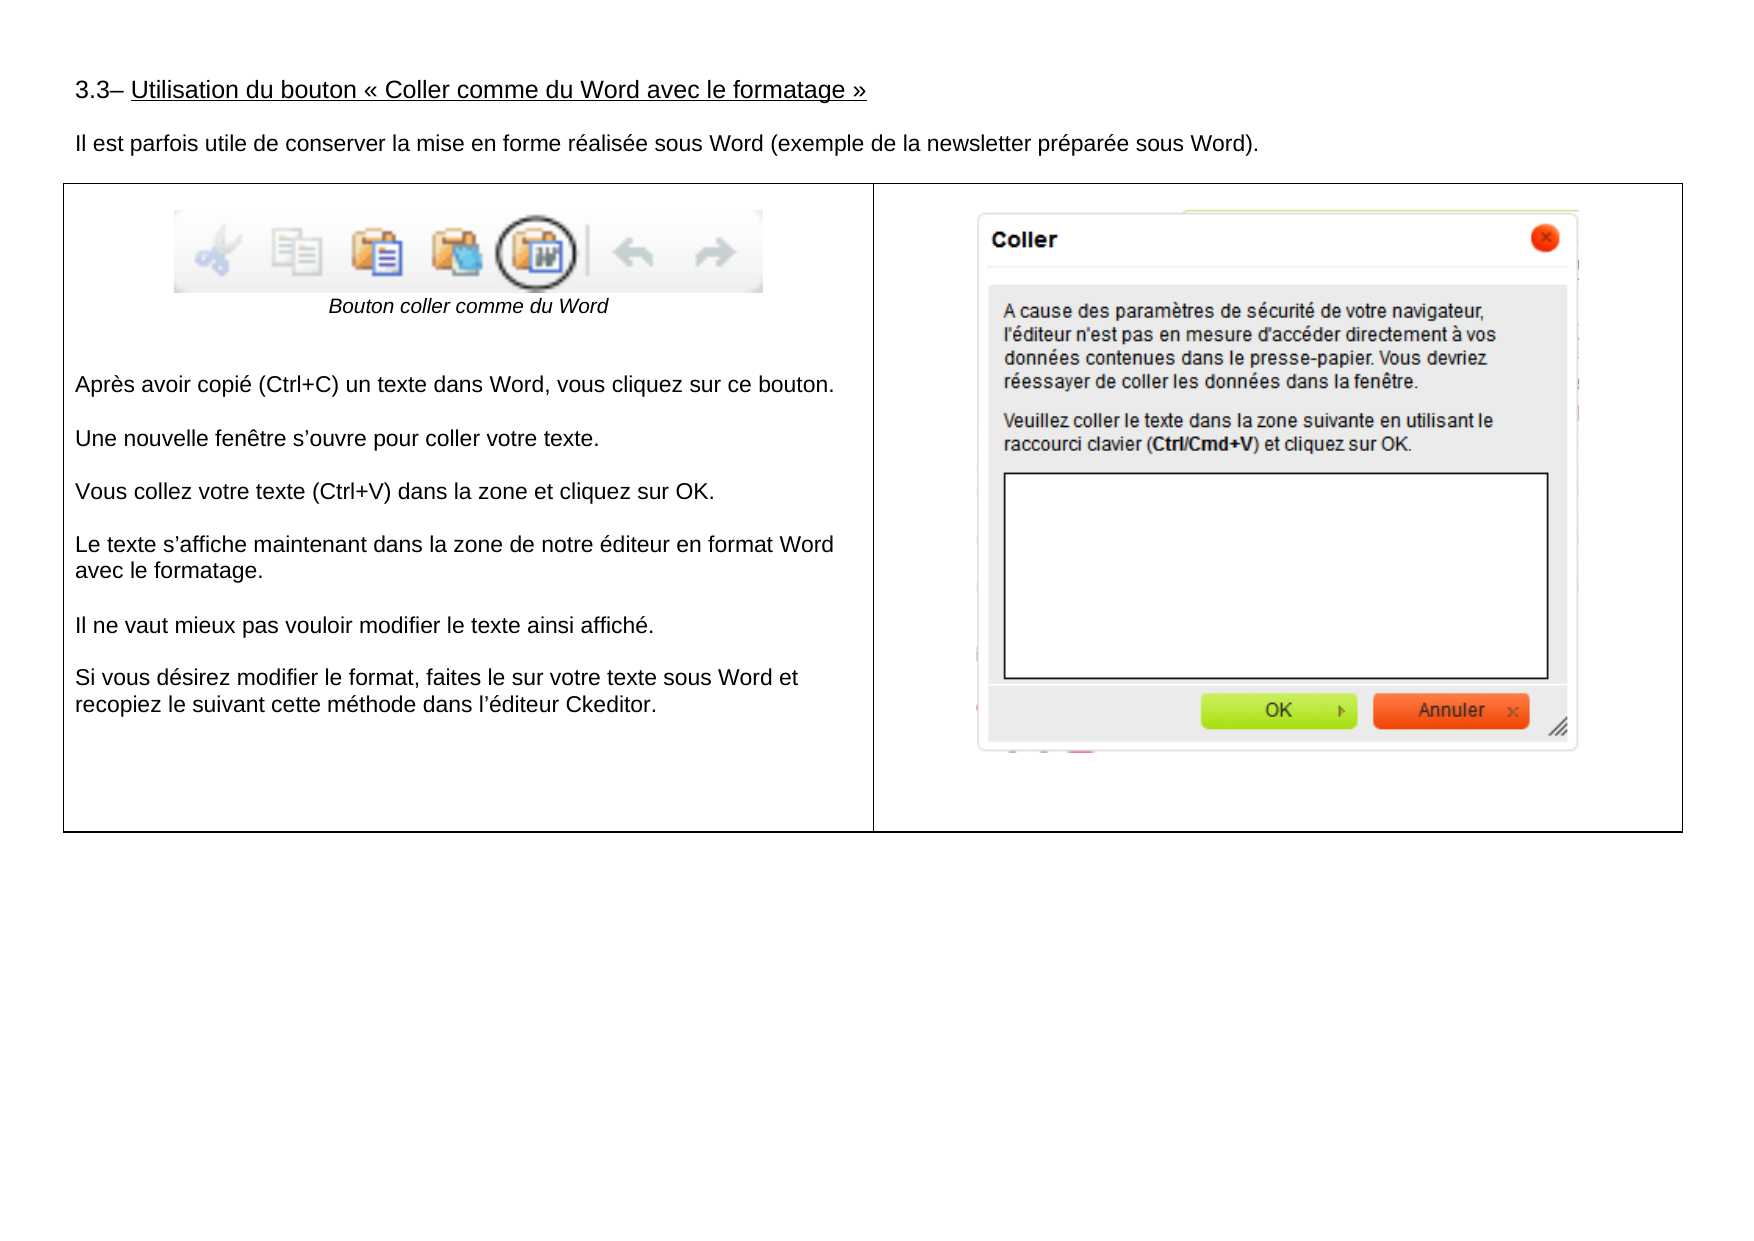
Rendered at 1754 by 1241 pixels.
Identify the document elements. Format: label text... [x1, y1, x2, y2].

table_header [874, 184, 1682, 831]
table_header Bouton coller comme du Word Après avoir copié (Ctrl+C) un texte dans Word, vous cliquez sur ce bouton. Une nouvelle fenêtre s’ouvre pour coller votre texte. Vous collez votre texte (Ctrl+V) dans la zone et cliquez sur OK. Le texte s’affiche maintenant dans la zone de notre éditeur en format Word avec le formatage. Il ne vaut mieux pas vouloir modifier le texte ainsi affiché. Si vous désirez modifier le format, faites le sur votre texte sous Word et recopiez le suivant cette méthode dans l’éditeur Ckeditor. [64, 184, 873, 831]
text 3.3– Utilisation du bouton « Coller comme du Word avec le formatage » [75, 75, 1679, 104]
text Il est parfois utile de conserver la mise en forme réalisée sous Word (exemple de la newsletter préparée sous Word). [75, 130, 1679, 156]
picture [976, 210, 1580, 753]
